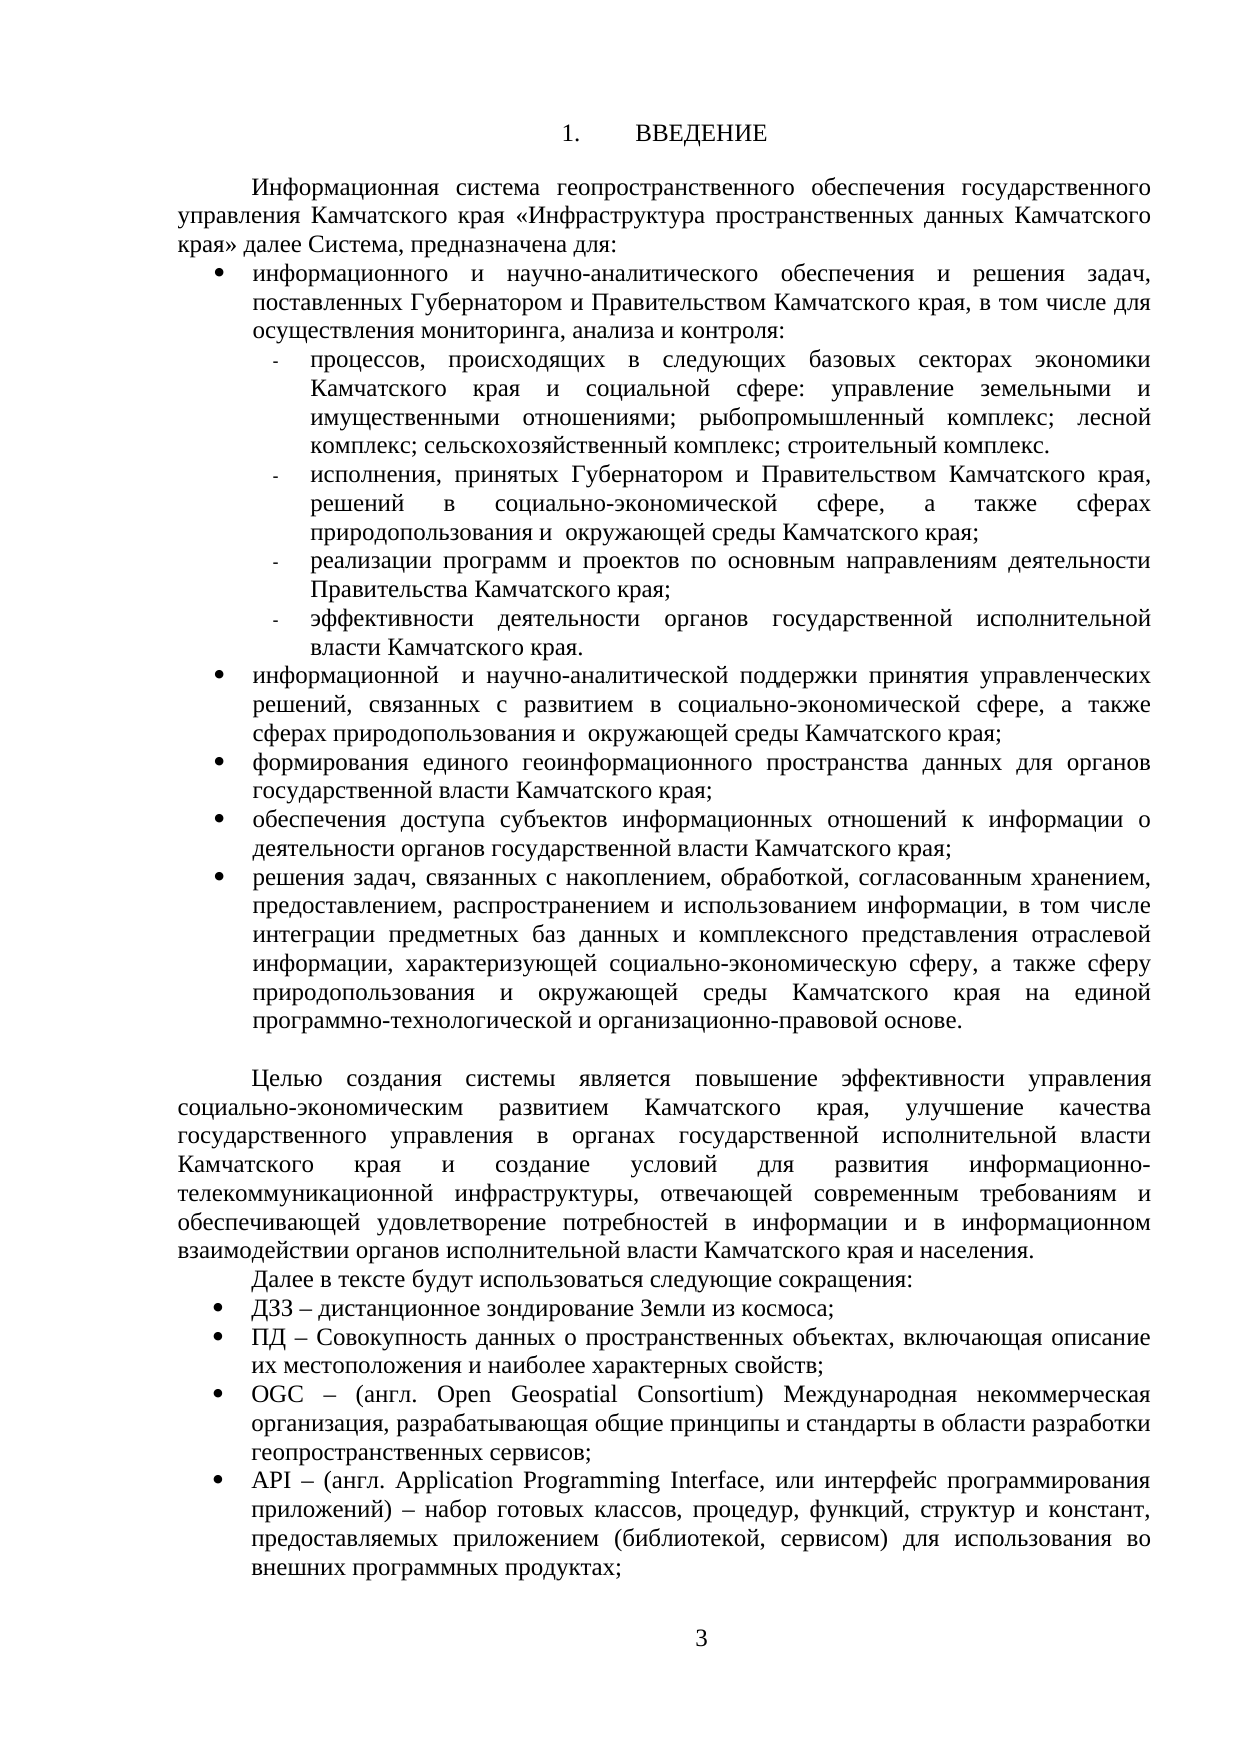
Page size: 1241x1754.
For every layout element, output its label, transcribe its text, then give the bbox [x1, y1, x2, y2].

list формирования единого геоинформационного пространства данных для органов государственной власти Камчатского края; [215, 747, 1152, 804]
list решения задач, связанных с накоплением, обработкой, согласованным хранением, предоставлением, распространением и использованием информации, в том числе интеграции предметных баз данных и комплексного представления отраслевой информации, характеризующей социально-экономическую сферу, а также сферу природопользования и окружающей среды Камчатского края на единой программно-технологической и организационно-правовой основе. [215, 862, 1152, 1034]
list информационного и научно-аналитического обеспечения и решения задач, поставленных Губернатором и Правительством Камчатского края, в том числе для осуществления мониторинга, анализа и контроля: [215, 258, 1152, 344]
list процессов, происходящих в следующих базовых секторах экономики Камчатского края и социальной сфере: управление земельными и имущественными отношениями; рыбопромышленный комплекс; лесной комплекс; сельскохозяйственный комплекс; строительный комплекс. [273, 344, 1152, 459]
subtitle Введение [177, 118, 1152, 147]
text Далее в тексте будут использоваться следующие сокращения: [177, 1264, 1152, 1293]
list эффективности деятельности органов государственной исполнительной власти Камчатского края. [273, 603, 1152, 661]
list ДЗЗ – дистанционное зондирование Земли из космоса; [213, 1293, 1152, 1322]
list API – (англ. Application Programming Interface, или интерфейс программирования приложений) – набор готовых классов, процедур, функций, структур и констант, предоставляемых приложением (библиотекой, сервисом) для использования во внешних программных продуктах; [213, 1466, 1152, 1581]
list ПД – Совокупность данных о пространственных объектах, включающая описание их местоположения и наиболее характерных свойств; [213, 1322, 1152, 1379]
text Информационная система геопространственного обеспечения государственного управления Камчатского края «Инфраструктура пространственных данных Камчатского края» далее Система, предназначена для: [177, 172, 1152, 258]
list информационной и научно-аналитической поддержки принятия управленческих решений, связанных с развитием в социально-экономической сфере, а также сферах природопользования и окружающей среды Камчатского края; [215, 661, 1152, 747]
list реализации программ и проектов по основным направлениям деятельности Правительства Камчатского края; [273, 546, 1152, 603]
list OGС – (англ. Open Geospatial Consortium) Международная некоммерческая организация, разрабатывающая общие принципы и стандарты в области разработки геопространственных сервисов; [213, 1379, 1152, 1466]
list исполнения, принятых Губернатором и Правительством Камчатского края, решений в социально-экономической сфере, а также сферах природопользования и окружающей среды Камчатского края; [273, 459, 1152, 546]
text Целью создания системы является повышение эффективности управления социально-экономическим развитием Камчатского края, улучшение качества государственного управления в органах государственной исполнительной власти Камчатского края и создание условий для развития информационно-телекоммуникационной инфраструктуры, отвечающей современным требованиям и обеспечивающей удовлетворение потребностей в информации и в информационном взаимодействии органов исполнительной власти Камчатского края и населения. [177, 1063, 1152, 1264]
list обеспечения доступа субъектов информационных отношений к информации о деятельности органов государственной власти Камчатского края; [215, 804, 1152, 862]
